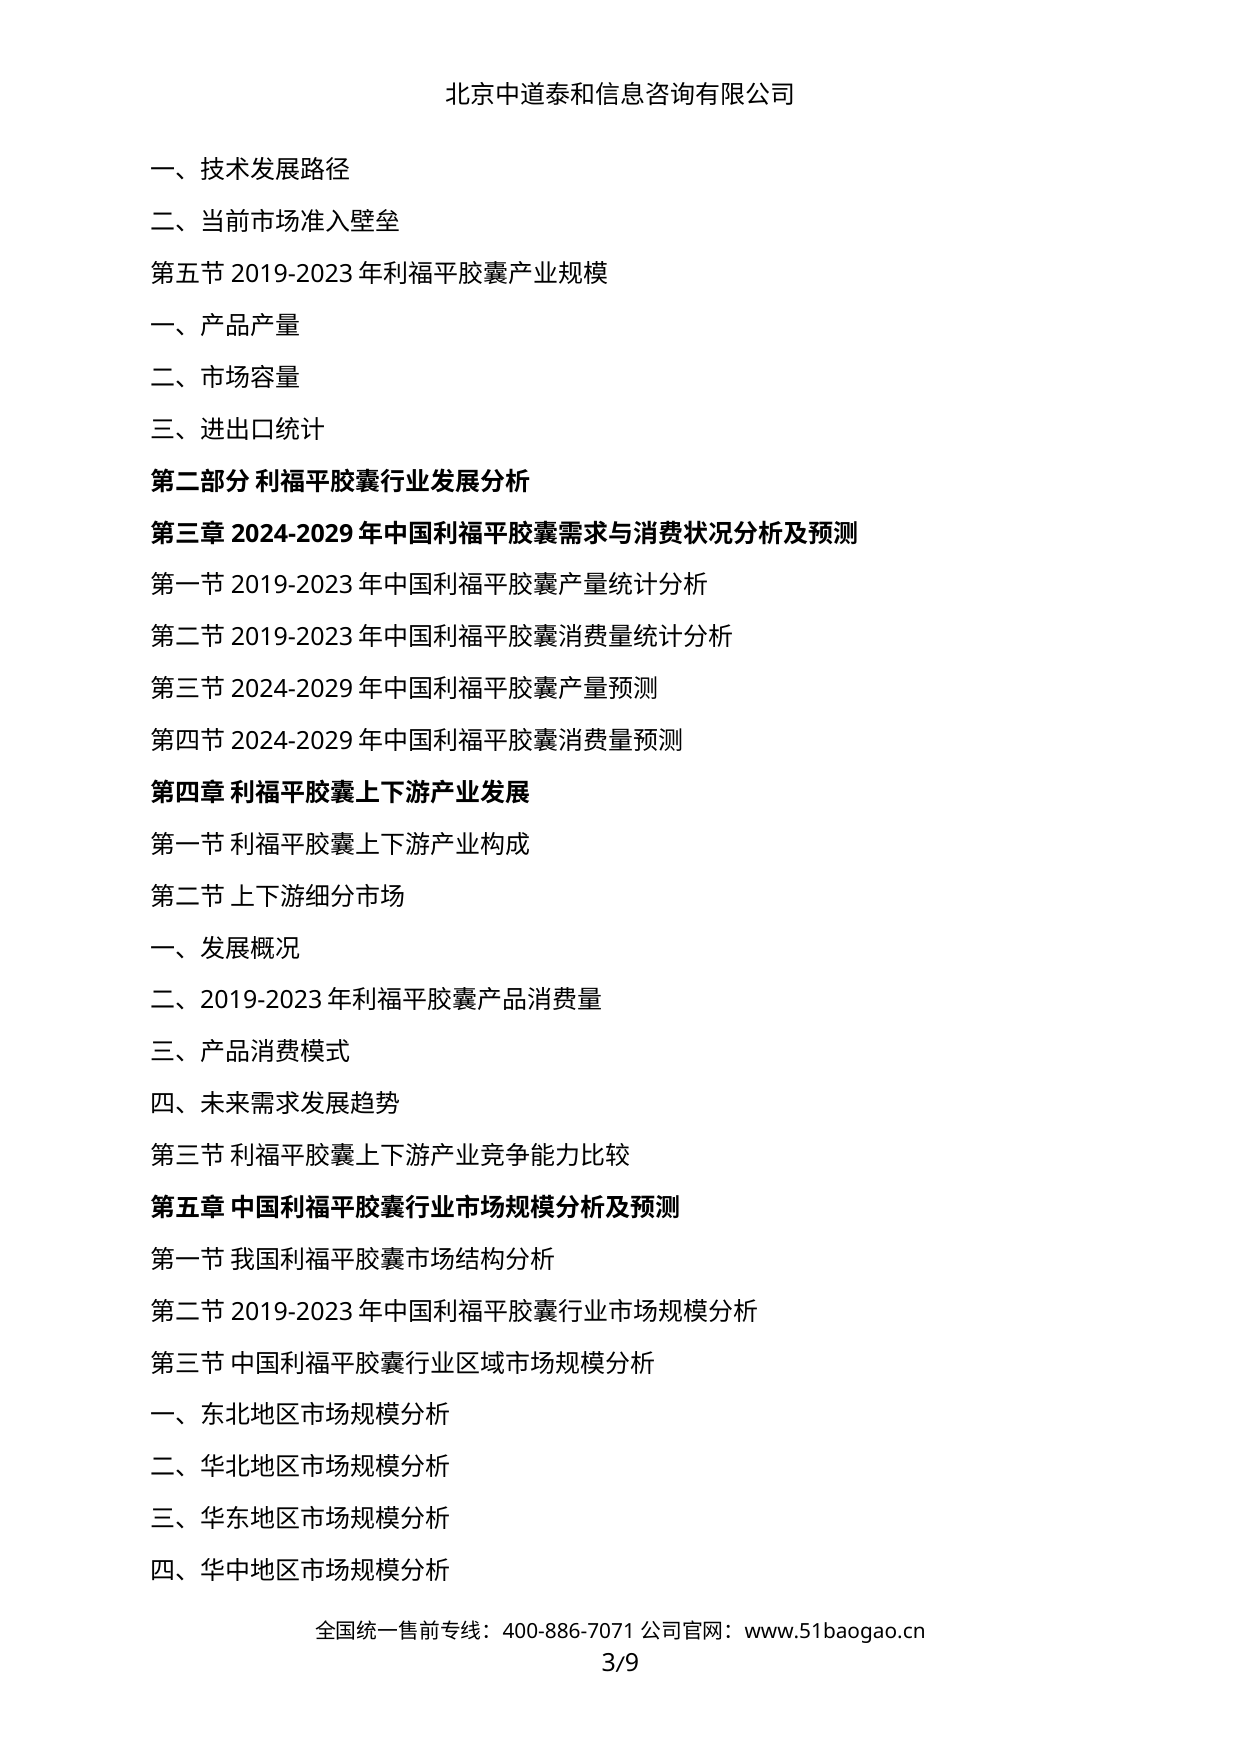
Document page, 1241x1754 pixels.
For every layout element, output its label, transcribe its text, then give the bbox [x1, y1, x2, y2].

text 三、华东地区市场规模分析 [150, 1499, 1090, 1535]
text 三、进出口统计 [150, 409, 1090, 446]
text 第三章 2024-2029年中国利福平胶囊需求与消费状况分析及预测 [150, 513, 1090, 549]
text 一、东北地区市场规模分析 [150, 1395, 1090, 1431]
text 第一节 我国利福平胶囊市场结构分析 [150, 1239, 1090, 1276]
text 第四章 利福平胶囊上下游产业发展 [150, 772, 1090, 809]
text 四、华中地区市场规模分析 [150, 1551, 1090, 1587]
text 第三节 2024-2029年中国利福平胶囊产量预测 [150, 669, 1090, 705]
text 第一节 2019-2023年中国利福平胶囊产量统计分析 [150, 565, 1090, 601]
text 二、当前市场准入壁垒 [150, 202, 1090, 238]
text 一、技术发展路径 [150, 150, 1090, 186]
text 第三节 中国利福平胶囊行业区域市场规模分析 [150, 1343, 1090, 1379]
text 第二节 2019-2023年中国利福平胶囊行业市场规模分析 [150, 1291, 1090, 1327]
text 第五节 2019-2023年利福平胶囊产业规模 [150, 254, 1090, 290]
text 第一节 利福平胶囊上下游产业构成 [150, 824, 1090, 861]
text 第二部分 利福平胶囊行业发展分析 [150, 461, 1090, 497]
text 二、市场容量 [150, 357, 1090, 394]
text 三、产品消费模式 [150, 1032, 1090, 1068]
text 第三节 利福平胶囊上下游产业竞争能力比较 [150, 1136, 1090, 1172]
text 第二节 2019-2023年中国利福平胶囊消费量统计分析 [150, 617, 1090, 653]
text 一、发展概况 [150, 928, 1090, 964]
text 第二节 上下游细分市场 [150, 876, 1090, 912]
text 四、未来需求发展趋势 [150, 1084, 1090, 1120]
text 二、华北地区市场规模分析 [150, 1447, 1090, 1483]
text 第四节 2024-2029年中国利福平胶囊消费量预测 [150, 721, 1090, 757]
text 第五章 中国利福平胶囊行业市场规模分析及预测 [150, 1187, 1090, 1224]
text 二、2019-2023年利福平胶囊产品消费量 [150, 980, 1090, 1016]
text 一、产品产量 [150, 306, 1090, 342]
